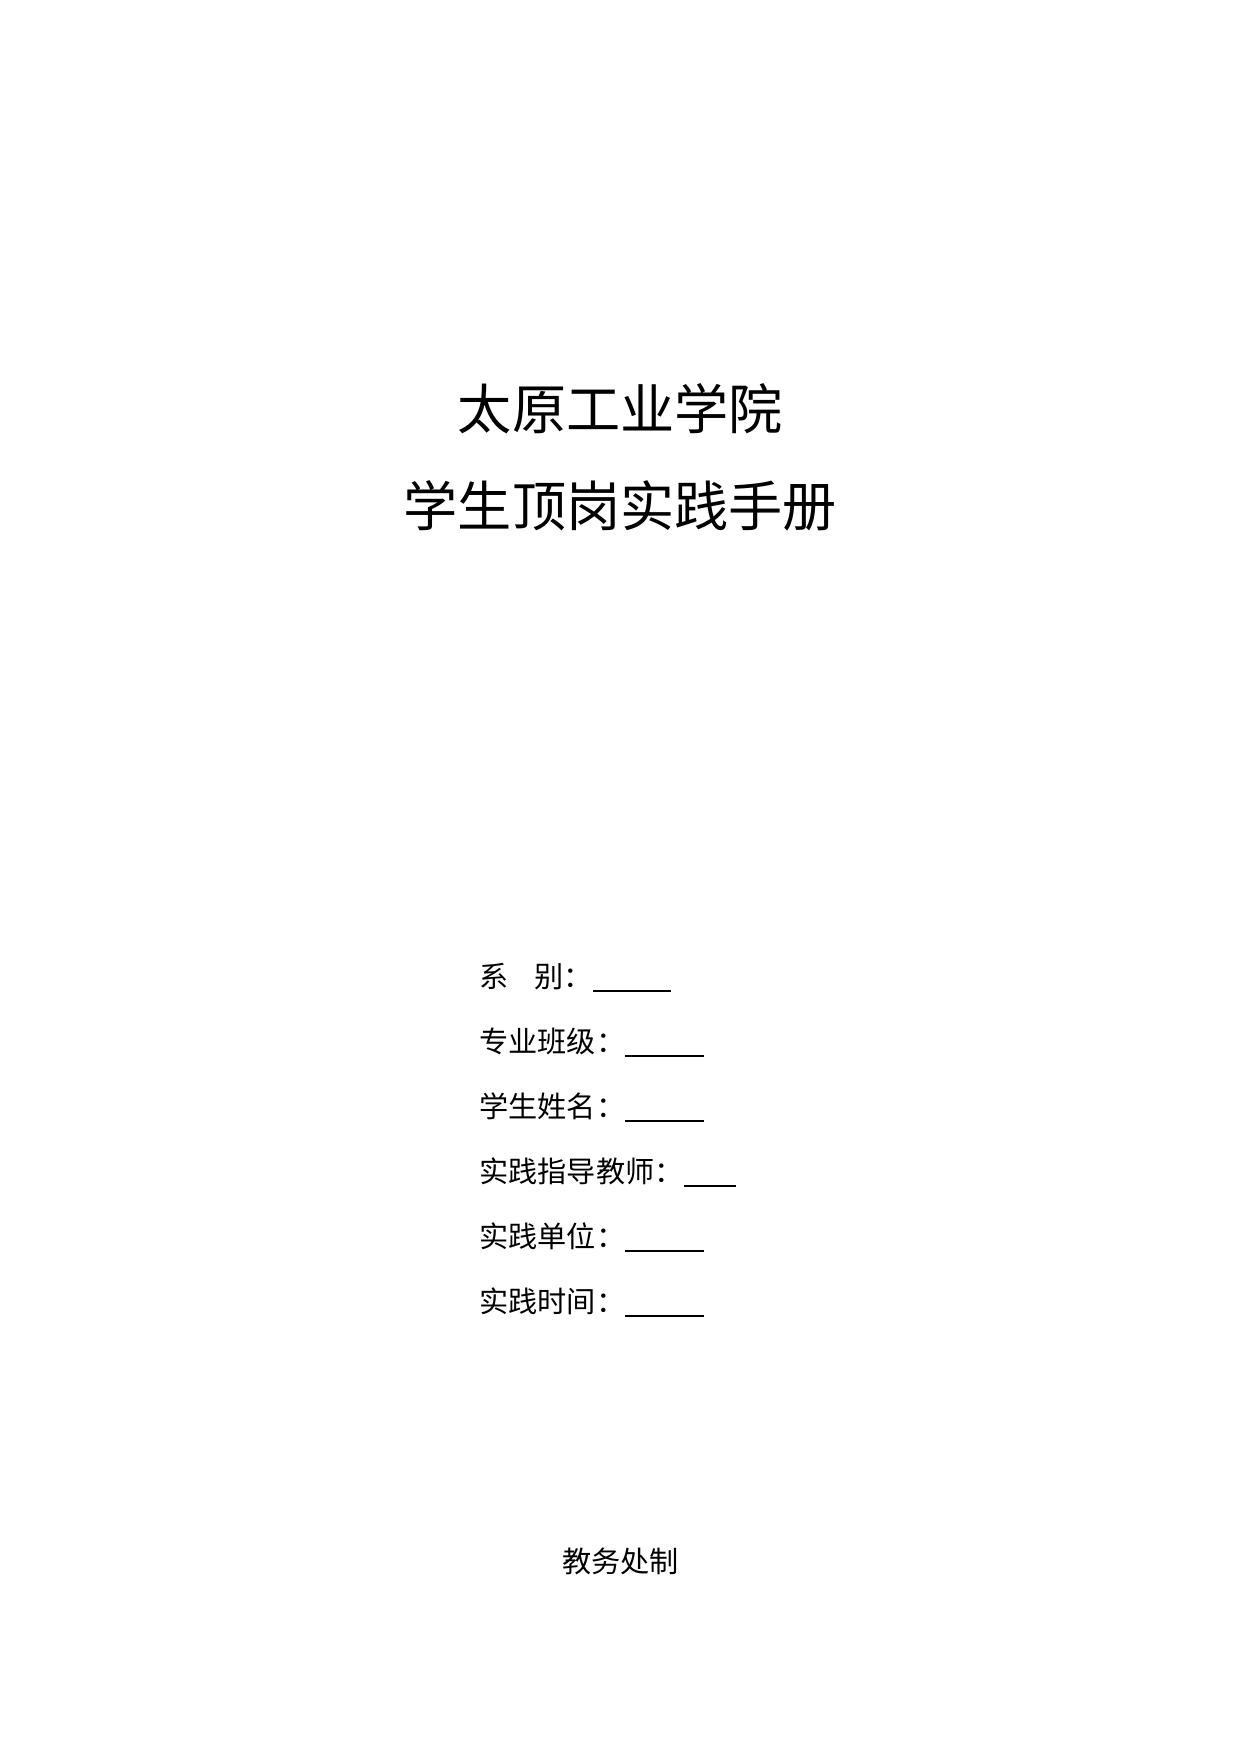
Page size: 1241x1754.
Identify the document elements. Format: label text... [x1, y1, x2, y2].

text 实践单位： [187, 1202, 1053, 1267]
text 学生姓名： [187, 1072, 1053, 1137]
text 实践指导教师： [187, 1137, 1053, 1202]
text 学生顶岗实践手册 [187, 454, 1053, 552]
text 专业班级： [187, 1007, 1053, 1072]
text 系 别： [187, 942, 1053, 1007]
text 太原工业学院 [187, 357, 1053, 454]
text 实践时间： [187, 1267, 1053, 1332]
text 教务处制 [187, 1527, 1053, 1592]
